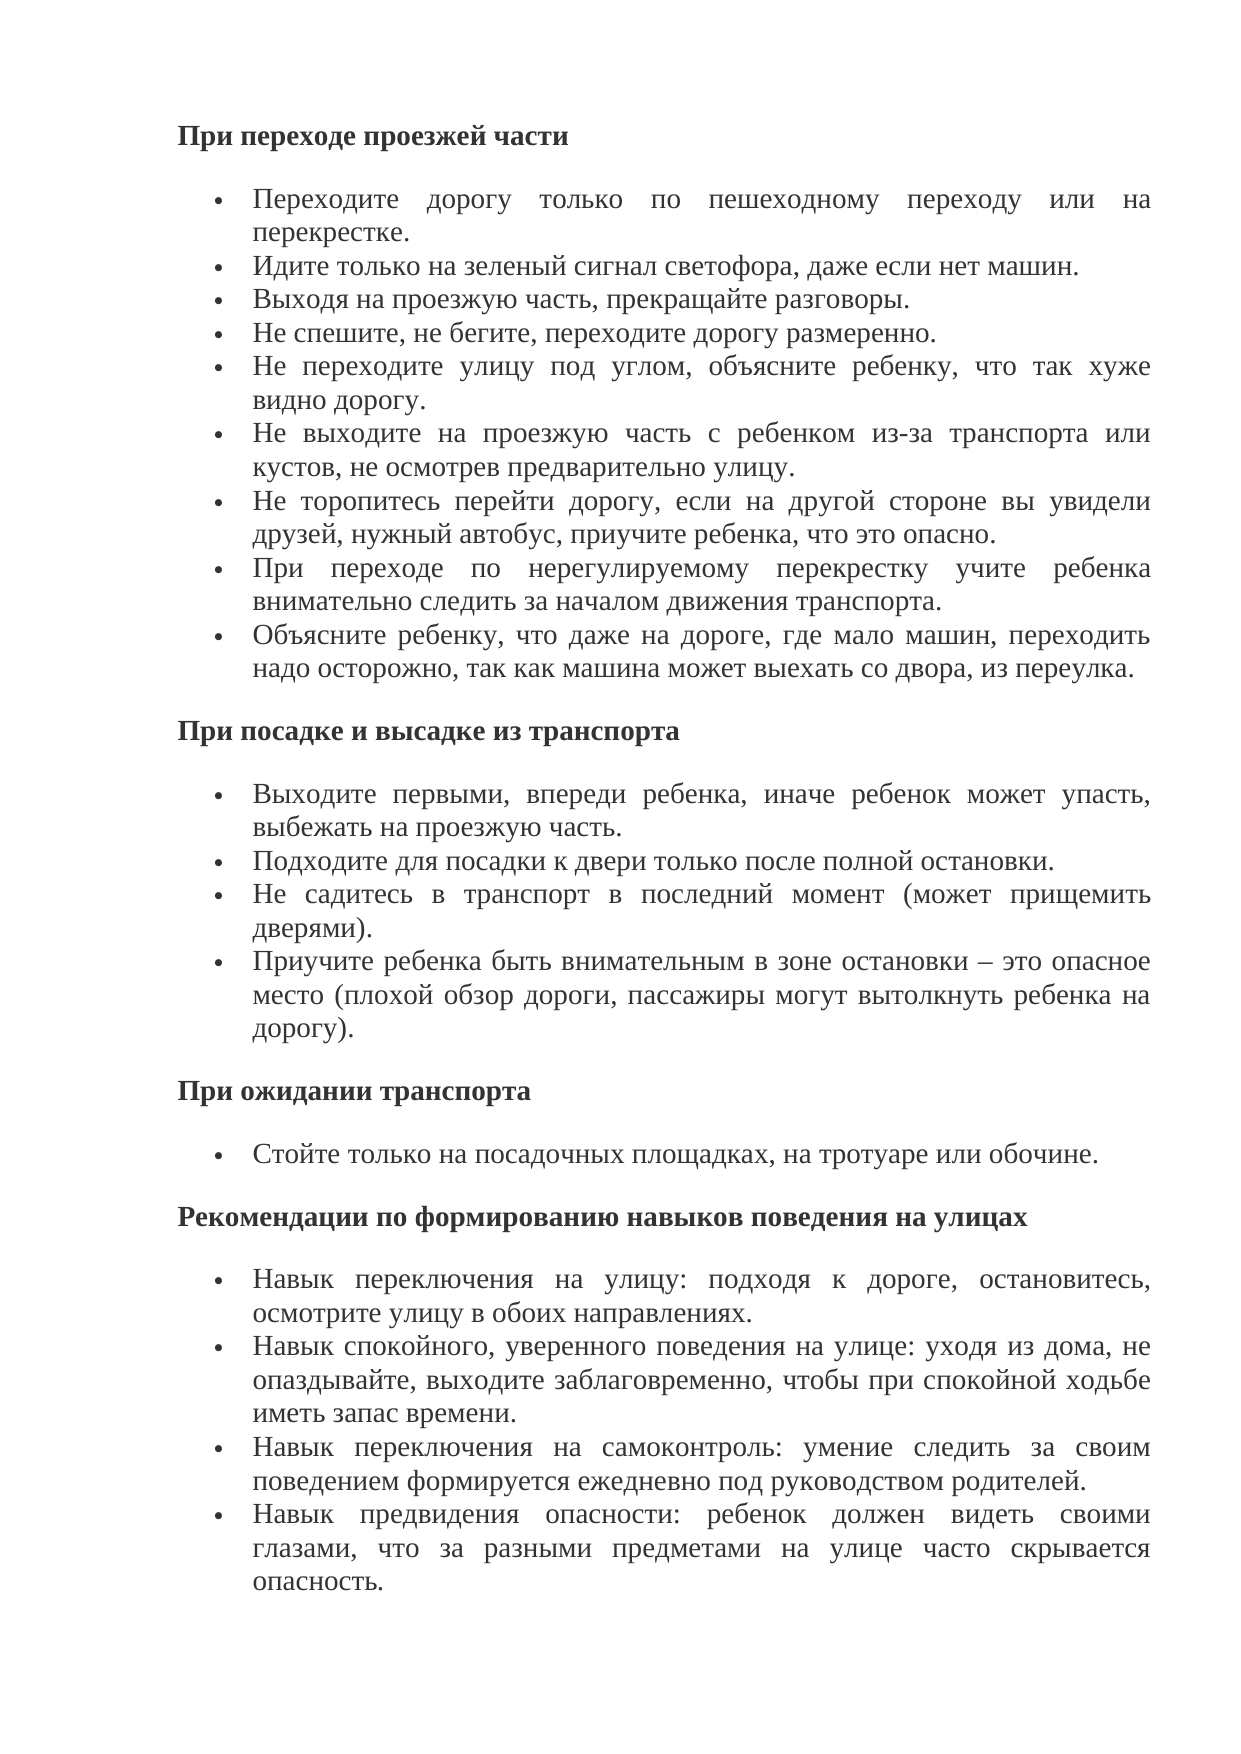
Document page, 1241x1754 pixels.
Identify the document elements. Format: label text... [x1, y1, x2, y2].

list Не торопитесь перейти дорогу, если на другой стороне вы увидели друзей, нужный автобус, приучите ребенка, что это опасно. [215, 483, 1152, 550]
list Выходя на проезжую часть, прекращайте разговоры. [215, 281, 1152, 315]
list Выходите первыми, впереди ребенка, иначе ребенок может упасть, выбежать на проезжую часть. [215, 776, 1152, 843]
list Не садитесь в транспорт в последний момент (может прищемить дверями). [215, 876, 1152, 943]
list Не переходите улицу под углом, объясните ребенку, что так хуже видно дорогу. [215, 348, 1152, 416]
list Не выходите на проезжую часть с ребенком из-за транспорта или кустов, не осмотрев предварительно улицу. [215, 416, 1152, 483]
list Приучите ребенка быть внимательным в зоне остановки – это опасное место (плохой обзор дороги, пассажиры могут вытолкнуть ребенка на дорогу). [215, 943, 1152, 1044]
text При посадке и высадке из транспорта [177, 713, 1152, 747]
list Стойте только на посадочных площадках, на тротуаре или обочине. [215, 1136, 1152, 1169]
text Рекомендации по формированию навыков поведения на улицах [177, 1199, 1152, 1232]
list Навык переключения на самоконтроль: умение следить за своим поведением формируется ежедневно под руководством родителей. [215, 1429, 1152, 1496]
list Навык переключения на улицу: подходя к дороге, остановитесь, осмотрите улицу в обоих направлениях. [215, 1261, 1152, 1328]
list При переходе по нерегулируемому перекрестку учите ребенка внимательно следить за началом движения транспорта. [215, 550, 1152, 617]
list Навык предвидения опасности: ребенок должен видеть своими глазами, что за разными предметами на улице часто скрывается опасность. [215, 1496, 1152, 1597]
list Объясните ребенку, что даже на дороге, где мало машин, переходить надо осторожно, так как машина может выехать со двора, из переулка. [215, 617, 1152, 684]
list Не спешите, не бегите, переходите дорогу размеренно. [215, 315, 1152, 348]
list Подходите для посадки к двери только после полной остановки. [215, 843, 1152, 876]
text При ожидании транспорта [177, 1073, 1152, 1107]
list Идите только на зеленый сигнал светофора, даже если нет машин. [215, 248, 1152, 281]
text При переходе проезжей части [177, 118, 1152, 152]
list Навык спокойного, уверенного поведения на улице: уходя из дома, не опаздывайте, выходите заблаговременно, чтобы при спокойной ходьбе иметь запас времени. [215, 1328, 1152, 1429]
list Переходите дорогу только по пешеходному переходу или на перекрестке. [215, 181, 1152, 248]
